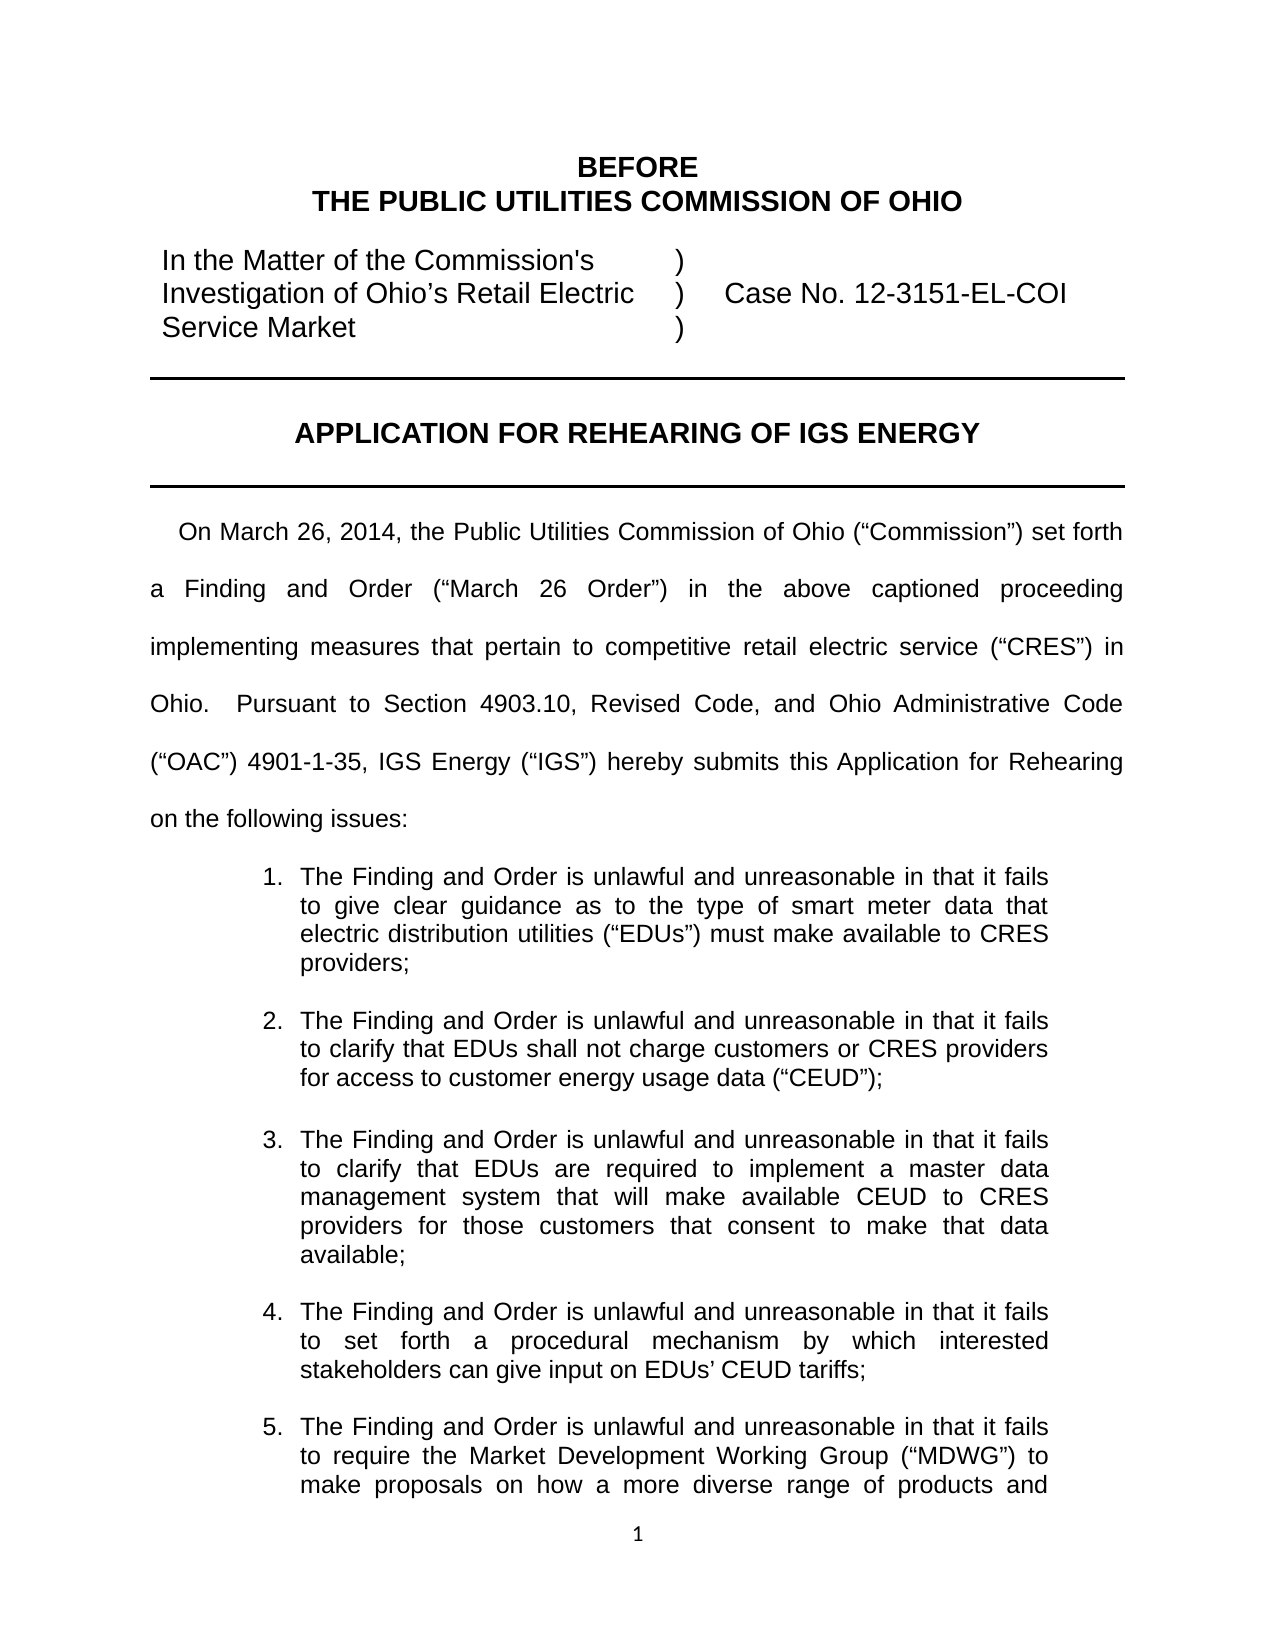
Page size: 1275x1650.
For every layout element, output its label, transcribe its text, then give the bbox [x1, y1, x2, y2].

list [262, 1412, 1050, 1499]
list The Finding and Order is unlawful and unreasonable in that it fails to clarify that EDUs are required to implement a master data management system that will make available CEUD to CRES providers for those customers that consent to make that data available; [262, 1125, 1050, 1269]
text APPLICATION FOR REHEARING OF IGS ENERGY [150, 416, 1125, 449]
table_header In the Matter of the Commission's Investigation of Ohio’s Retail Electric Service Market [150, 243, 647, 377]
list The Finding and Order is unlawful and unreasonable in that it fails to clarify that EDUs shall not charge customers or CRES providers for access to customer energy usage data (“CEUD”); [262, 1006, 1050, 1092]
table_header Case No. 12-3151-EL-COI [713, 243, 1125, 377]
list The Finding and Order is unlawful and unreasonable in that it fails to give clear guidance as to the type of smart meter data that electric distribution utilities (“EDUs”) must make available to CRES providers; [262, 862, 1050, 977]
text On March 26, 2014, the Public Utilities Commission of Ohio (“Commission”) set forth a Finding and Order (“March 26 Order”) in the above captioned proceeding implementing measures that pertain to competitive retail electric service (“CRES”) in Ohio. Pursuant to Section 4903.10, Revised Code, and Ohio Administrative Code (“OAC”) 4901-1-35, IGS Energy (“IGS”) hereby submits this Application for Rehearing on the following issues: [150, 517, 1125, 833]
title BEFORE [150, 150, 1125, 183]
table_header ) ) ) [647, 243, 713, 377]
list The Finding and Order is unlawful and unreasonable in that it fails to set forth a procedural mechanism by which interested stakeholders can give input on EDUs’ CEUD tariffs; [262, 1297, 1050, 1384]
text THE PUBLIC UTILITIES COMMISSION OF OHIO [150, 183, 1125, 217]
